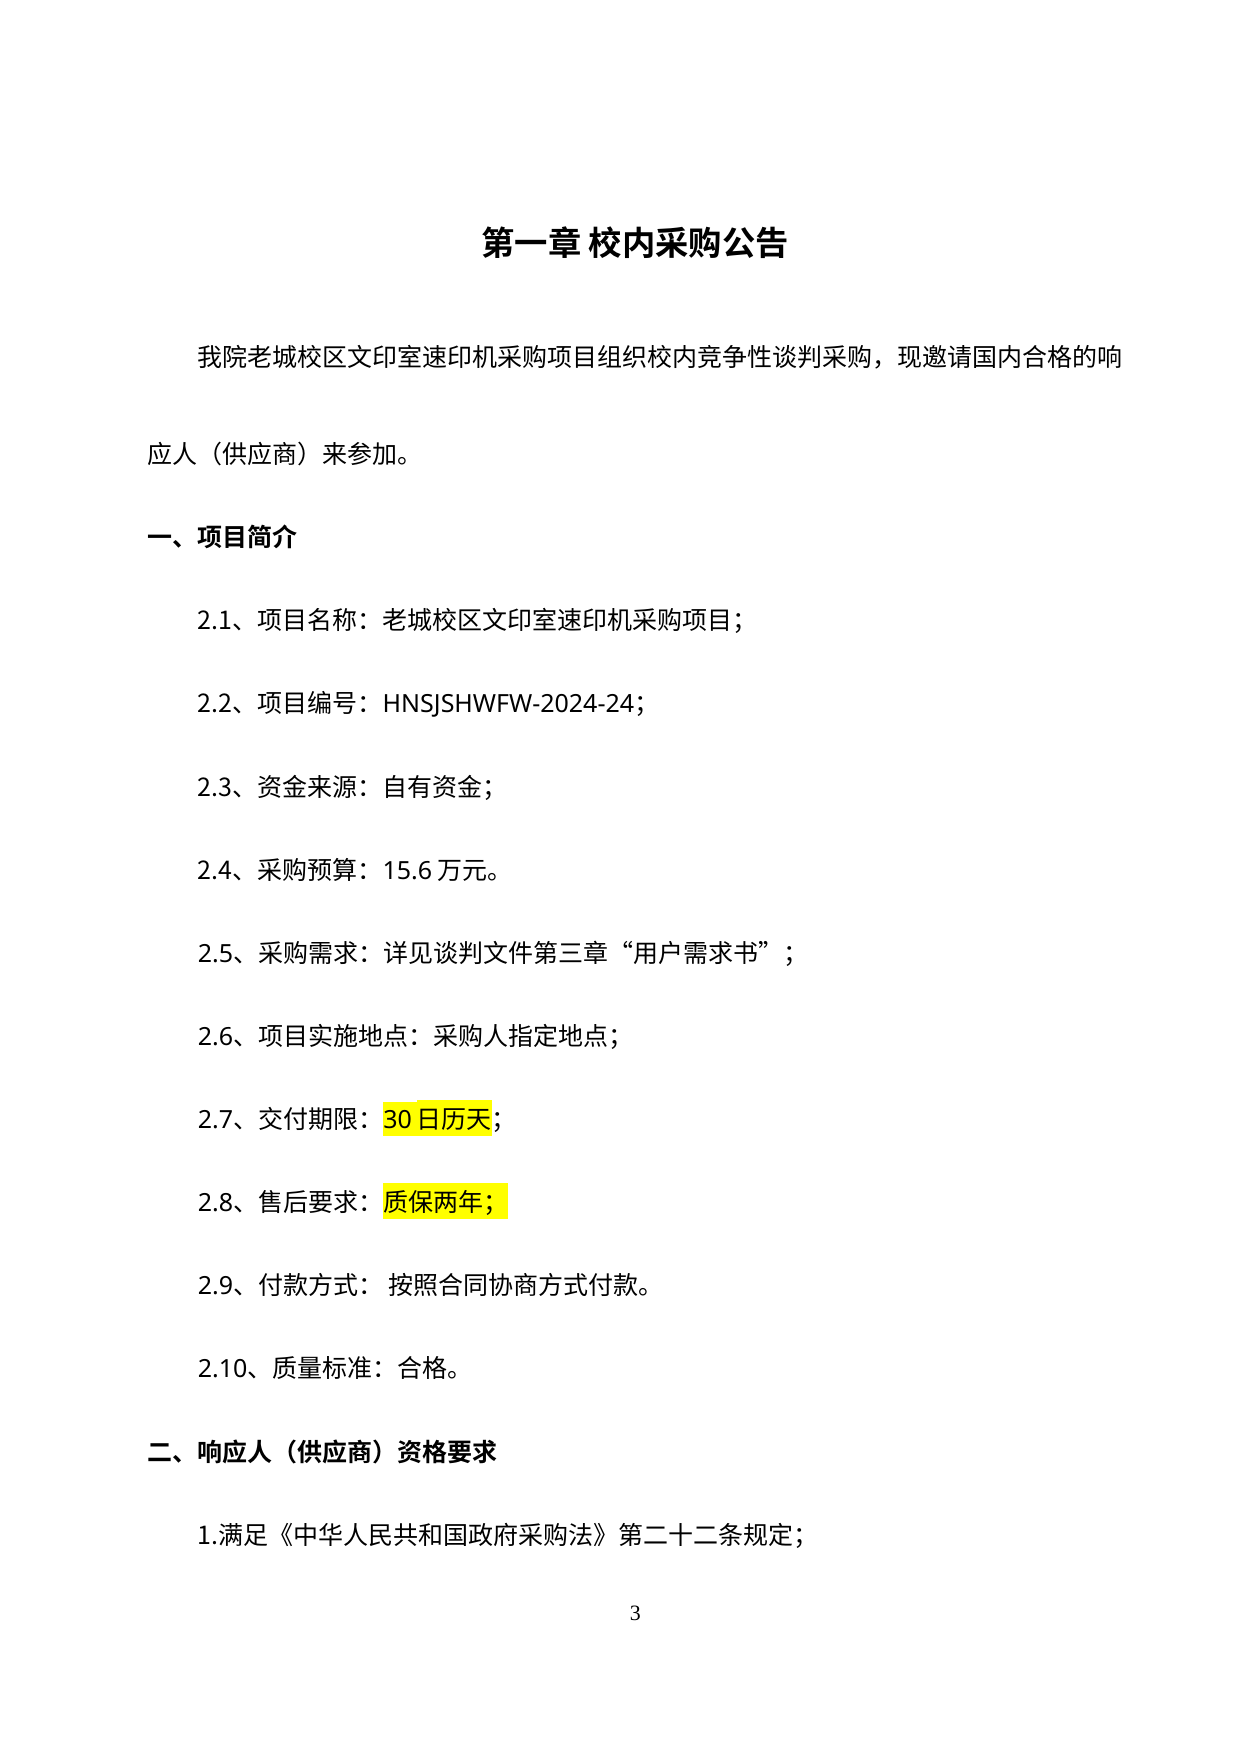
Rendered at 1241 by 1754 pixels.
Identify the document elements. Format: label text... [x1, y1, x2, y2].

text 我院老城校区文印室速印机采购项目组织校内竞争性谈判采购，现邀请国内合格的响应人（供应商）来参加。 [148, 323, 1128, 485]
text 2.2、项目编号：HNSJSHWFW-2024-24； [148, 669, 1122, 734]
text 2.10、质量标准：合格。 [148, 1334, 1122, 1399]
text 2.1、项目名称：老城校区文印室速印机采购项目； [148, 586, 1128, 651]
text 一、项目简介 [148, 503, 1128, 568]
text 2.9、付款方式： 按照合同协商方式付款。 [148, 1251, 1122, 1316]
text 第一章 校内采购公告 [148, 209, 1122, 274]
text 2.7、交付期限：30日历天； [148, 1085, 1122, 1150]
text 2.4、采购预算：15.6万元。 [148, 836, 1122, 901]
text 二、响应人（供应商）资格要求 [148, 1418, 1128, 1483]
text 2.5、采购需求：详见谈判文件第三章“用户需求书”； [148, 919, 1122, 984]
text 2.6、项目实施地点：采购人指定地点； [148, 1002, 1122, 1067]
text 2.8、售后要求：质保两年； [148, 1168, 1122, 1233]
text 2.3、资金来源：自有资金； [148, 753, 1122, 818]
text 1.满足《中华人民共和国政府采购法》第二十二条规定； [148, 1501, 1122, 1566]
